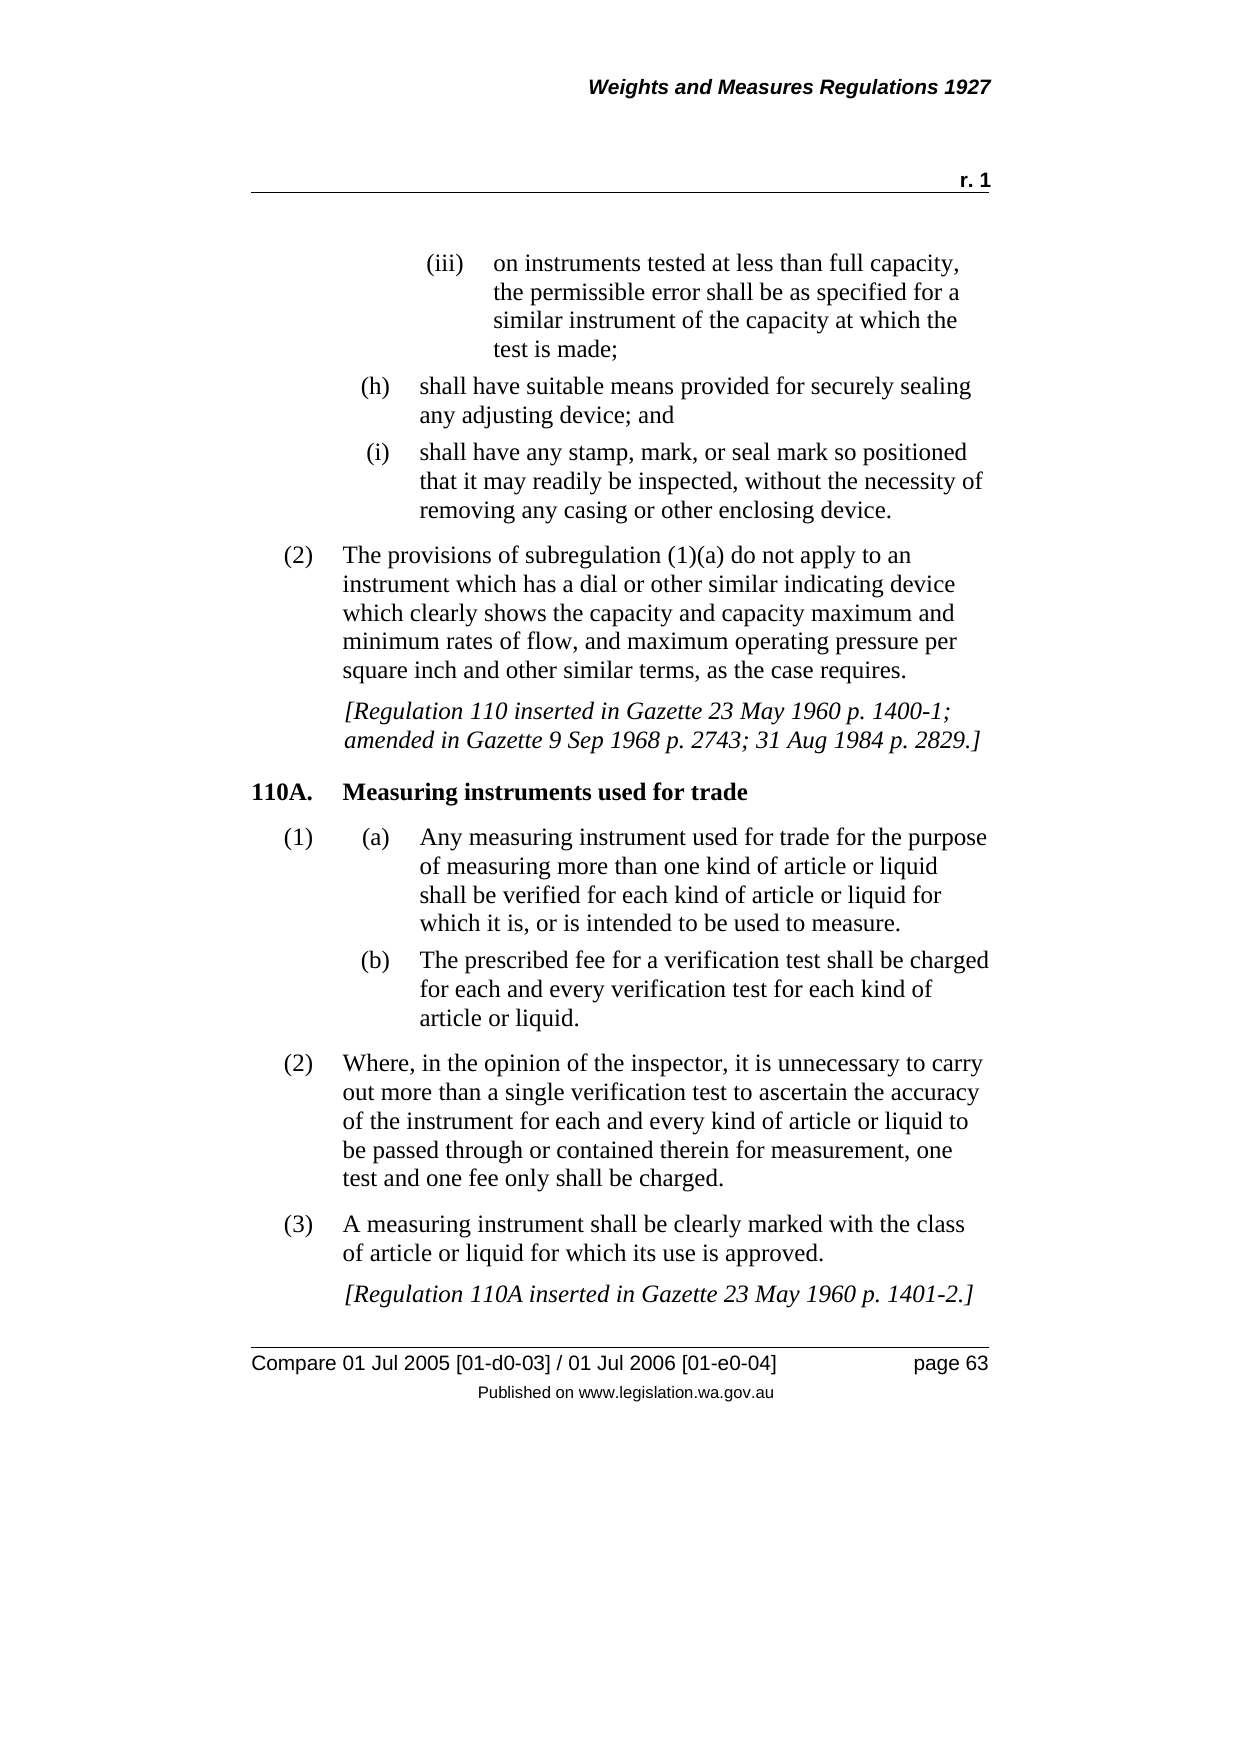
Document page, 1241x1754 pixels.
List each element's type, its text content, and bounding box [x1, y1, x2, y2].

text [Regulation 110 inserted in Gazette 23 May 1960 p. 1400-1; amended in Gazette 9 Sep 1968 p. 2743; 31 Aug 1984 p. 2829.] [251, 696, 989, 754]
text (2) The provisions of subregulation (1)(a) do not apply to an instrument which has a dial or other similar indicating device which clearly shows the capacity and capacity maximum and minimum rates of flow, and maximum operating pressure per square inch and other similar terms, as the case requires. [251, 540, 989, 684]
text (i) shall have any stamp, mark, or seal mark so positioned that it may readily be inspected, without the necessity of removing any casing or other enclosing device. [251, 437, 989, 523]
text (iii) on instruments tested at less than full capacity, the permissible error shall be as specified for a similar instrument of the capacity at which the test is made; [251, 248, 989, 363]
text (h) shall have suitable means provided for securely sealing any adjusting device; and [251, 371, 989, 429]
text (3) A measuring instrument shall be clearly marked with the class of article or liquid for which its use is approved. [251, 1209, 989, 1266]
text (1) (a) Any measuring instrument used for trade for the purpose of measuring more than one kind of article or liquid shall be verified for each kind of article or liquid for which it is, or is intended to be used to measure. [251, 822, 989, 937]
text (b) The prescribed fee for a verification test shall be charged for each and every verification test for each kind of article or liquid. [251, 946, 989, 1032]
text [Regulation 110A inserted in Gazette 23 May 1960 p. 1401-2.] [251, 1279, 989, 1308]
text (2) Where, in the opinion of the inspector, it is unnecessary to carry out more than a single verification test to ascertain the accuracy of the instrument for each and every kind of article or liquid to be passed through or contained therein for measurement, one test and one fee only shall be charged. [251, 1048, 989, 1192]
subtitle 110A. Measuring instruments used for trade [251, 777, 989, 806]
